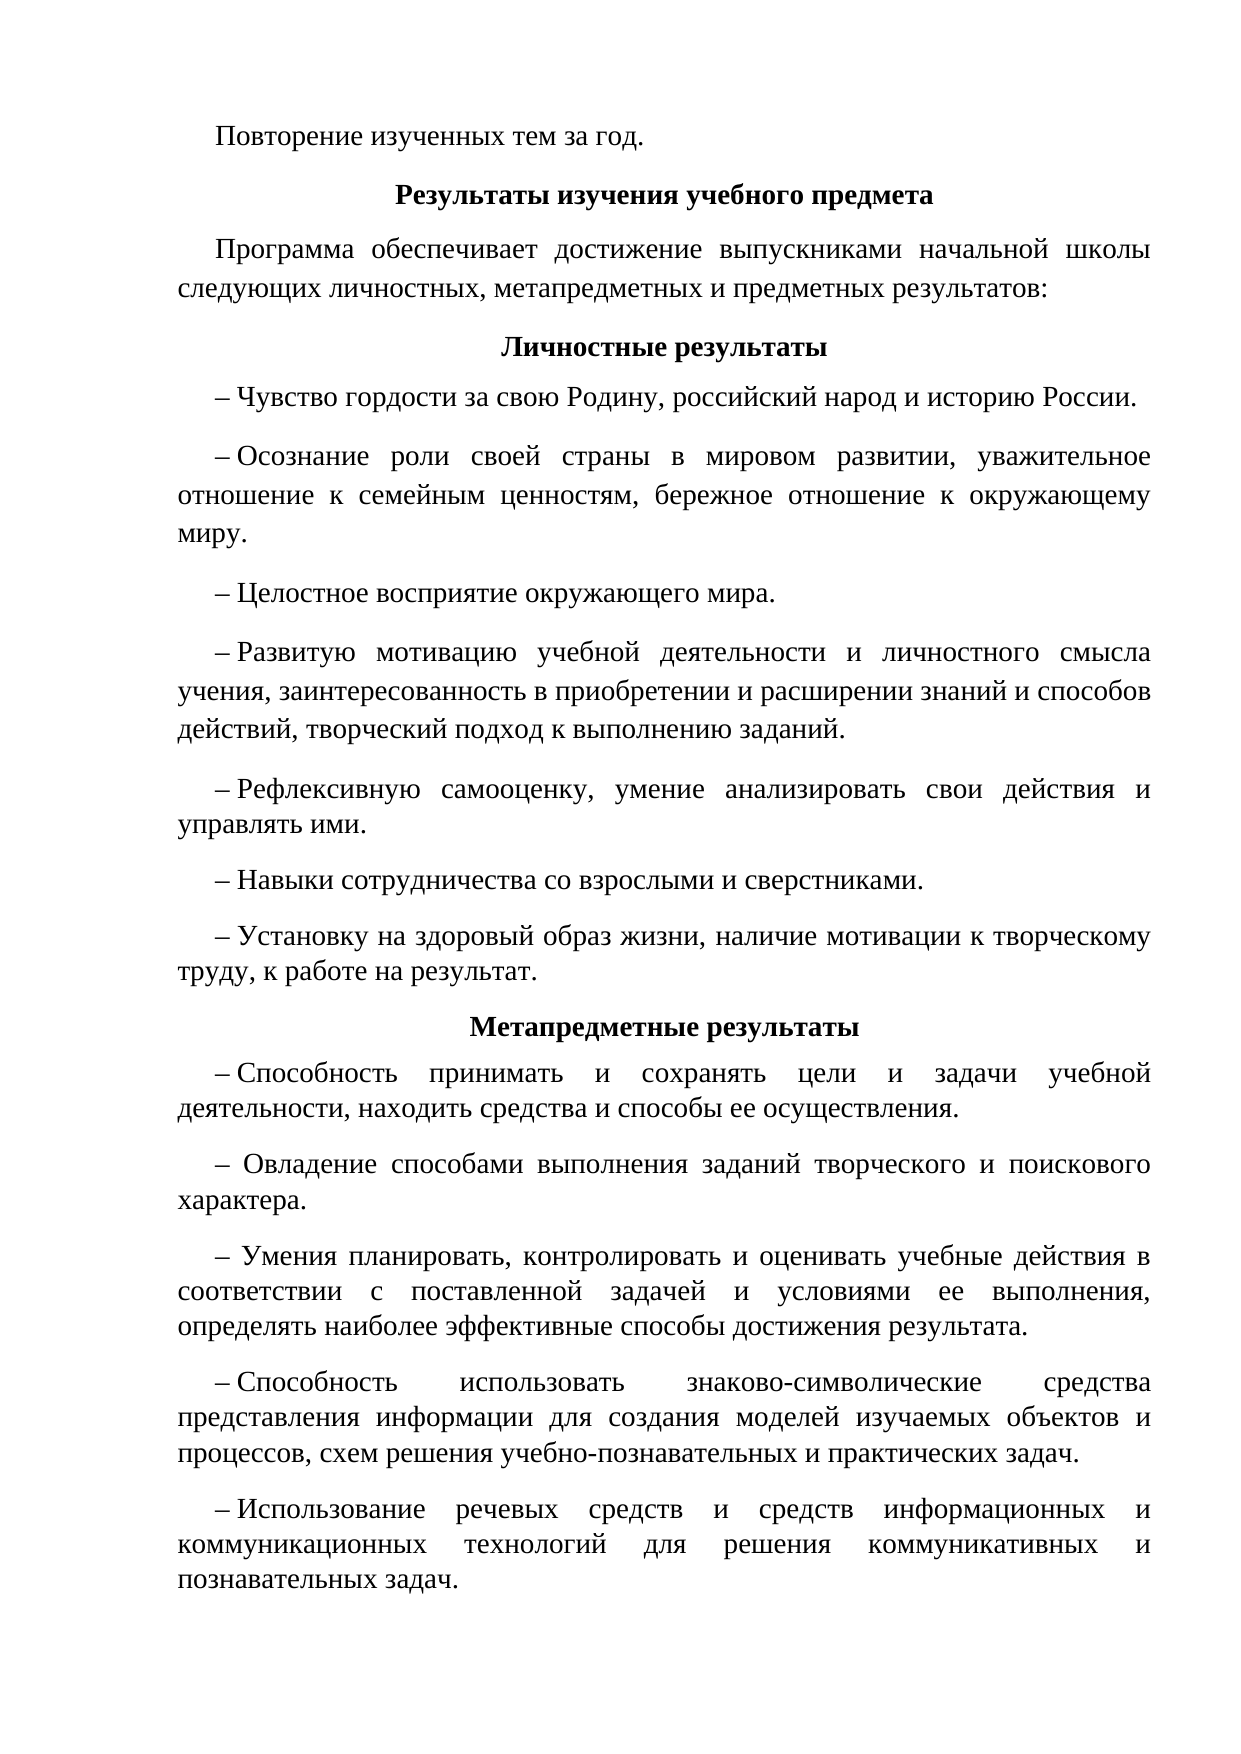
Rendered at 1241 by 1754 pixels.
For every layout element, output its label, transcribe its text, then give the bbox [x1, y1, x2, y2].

text – Способность принимать и сохранять цели и задачи учебной деятельности, находить средства и способы ее осуществления. [177, 1055, 1152, 1124]
text – Овладение способами выполнения заданий творческого и поискового характера. [177, 1147, 1152, 1215]
text Результаты изучения учебного предмета [177, 177, 1152, 211]
text – Умения планировать, контролировать и оценивать учебные действия в соответствии с поставленной задачей и условиями ее выполнения, определять наиболее эффективные способы достижения результата. [177, 1238, 1152, 1342]
text – Рефлексивную самооценку, умение анализировать свои действия и управлять ими. [177, 771, 1152, 839]
text Личностные результаты [177, 329, 1152, 363]
text – Использование речевых средств и средств информационных и коммуникационных технологий для решения коммуникативных и познавательных задач. [177, 1491, 1152, 1595]
text – Установку на здоровый образ жизни, наличие мотивации к творческому труду, к работе на результат. [177, 918, 1152, 987]
text – Навыки сотрудничества со взрослыми и сверстниками. [177, 862, 1152, 896]
text – Целостное восприятие окружающего мира. [177, 575, 1152, 608]
text Повторение изученных тем за год. [177, 118, 1152, 152]
text – Осознание роли своей страны в мировом развитии, уважительное отношение к семейным ценностям, бережное отношение к окружающему миру. [177, 438, 1152, 549]
text – Развитую мотивацию учебной деятельности и личностного смысла учения, заинтересованность в приобретении и расширении знаний и способов действий, творческий подход к выполнению заданий. [177, 634, 1152, 745]
text Метапредметные результаты [177, 1009, 1152, 1043]
text – Способность использовать знаково-символические средства представления информации для создания моделей изучаемых объектов и процессов, схем решения учебно-познавательных и практических задач. [177, 1364, 1152, 1468]
text – Чувство гордости за свою Родину, российский народ и историю России. [177, 379, 1152, 413]
text Программа обеспечивает достижение выпускниками начальной школы следующих личностных, метапредметных и предметных результатов: [177, 232, 1152, 304]
